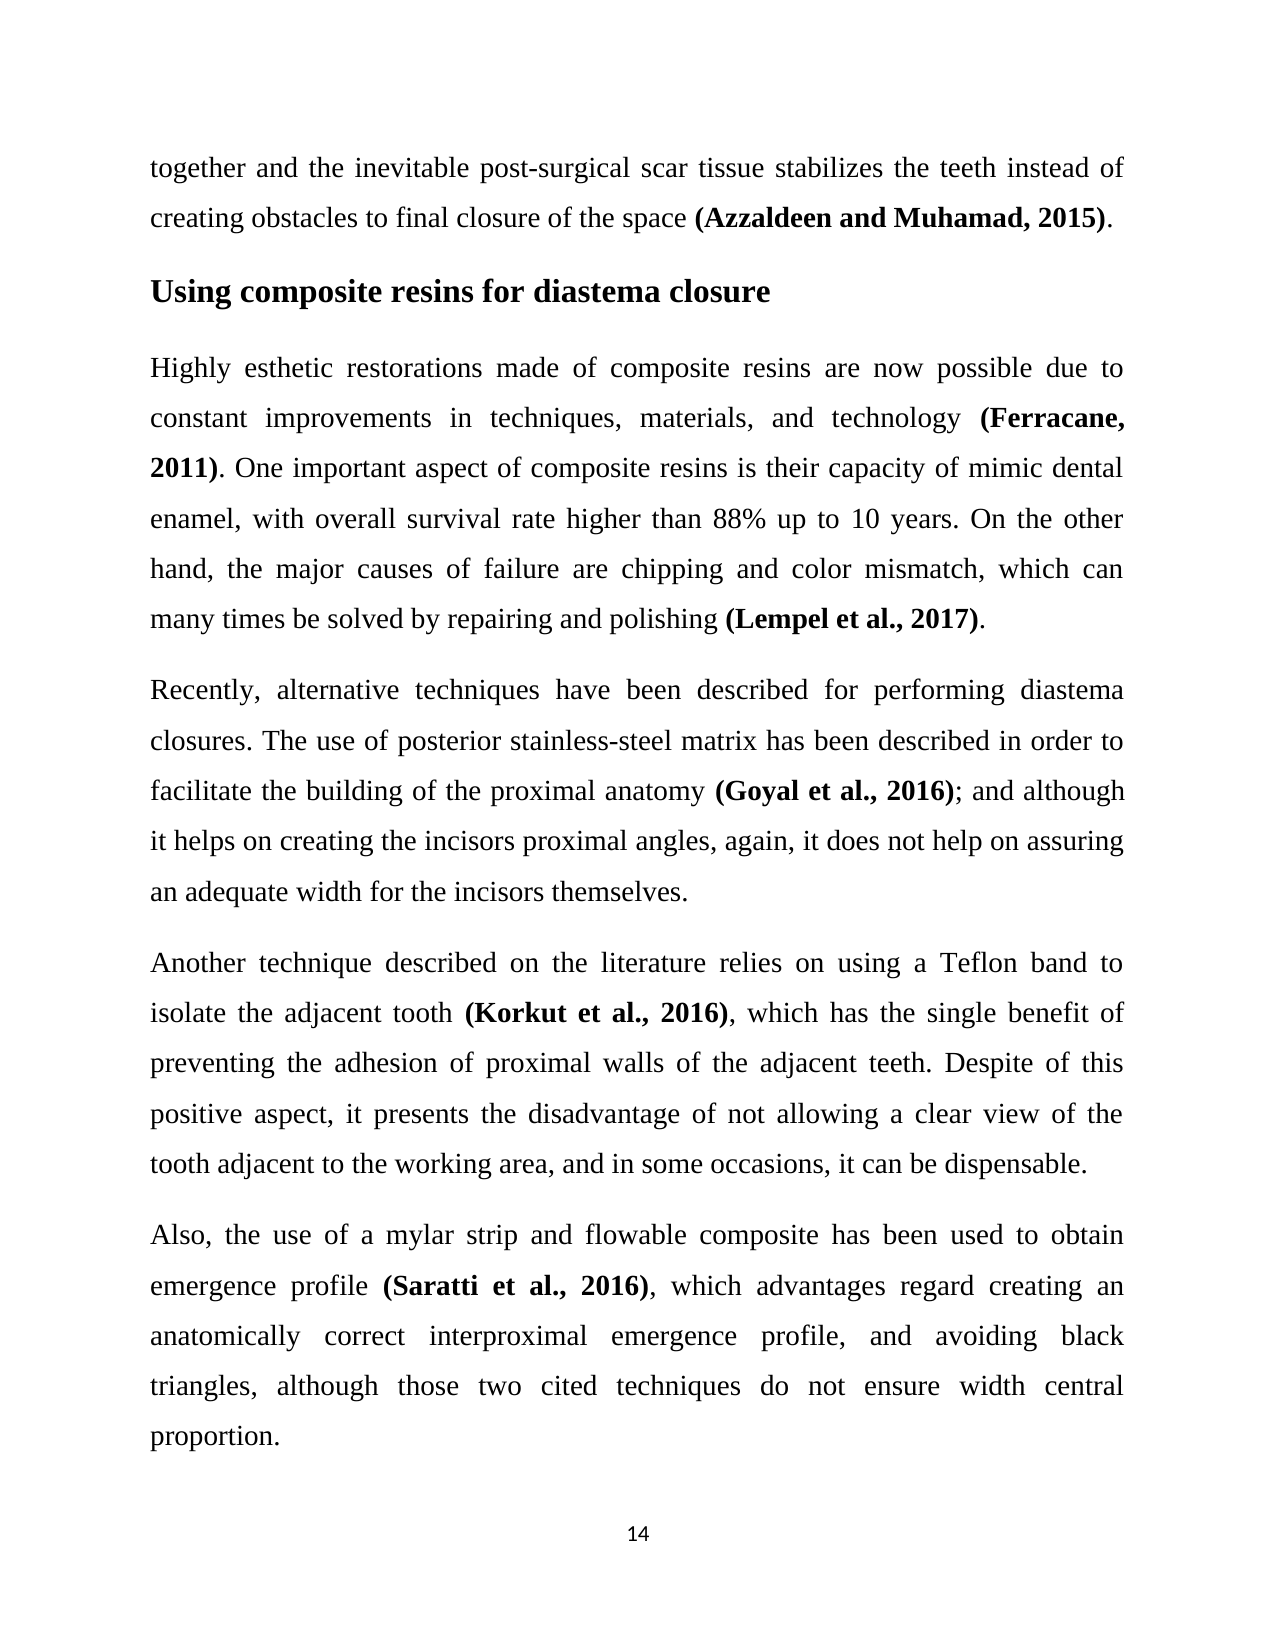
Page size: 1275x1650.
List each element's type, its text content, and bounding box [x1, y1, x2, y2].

text Recently, alternative techniques have been described for performing diastema closures. The use of posterior stainless-steel matrix has been described in order to facilitate the building of the proximal anatomy (Goyal et al., 2016); and although it helps on creating the incisors proximal angles, again, it does not help on assuring an adequate width for the incisors themselves. [150, 672, 1125, 907]
text Highly esthetic restorations made of composite resins are now possible due to constant improvements in techniques, materials, and technology (Ferracane, 2011). One important aspect of composite resins is their capacity of mimic dental enamel, with overall survival rate higher than 88% up to 10 years. On the other hand, the major causes of failure are chipping and color mismatch, which can many times be solved by repairing and polishing (Lempel et al., 2017). [150, 350, 1125, 635]
text Using composite resins for diastema closure [150, 271, 1125, 310]
text Another technique described on the literature relies on using a Teflon band to isolate the adjacent tooth (Korkut et al., 2016), which has the single benefit of preventing the adhesion of proximal walls of the adjacent teeth. Despite of this positive aspect, it presents the disadvantage of not allowing a clear view of the tooth adjacent to the working area, and in some occasions, it can be dispensable. [150, 945, 1125, 1180]
text Also, the use of a mylar strip and flowable composite has been used to obtain emergence profile (Saratti et al., 2016), which advantages regard creating an anatomically correct interproximal emergence profile, and avoiding black triangles, although those two cited techniques do not ensure width central proportion. [150, 1217, 1125, 1452]
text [150, 150, 1125, 234]
